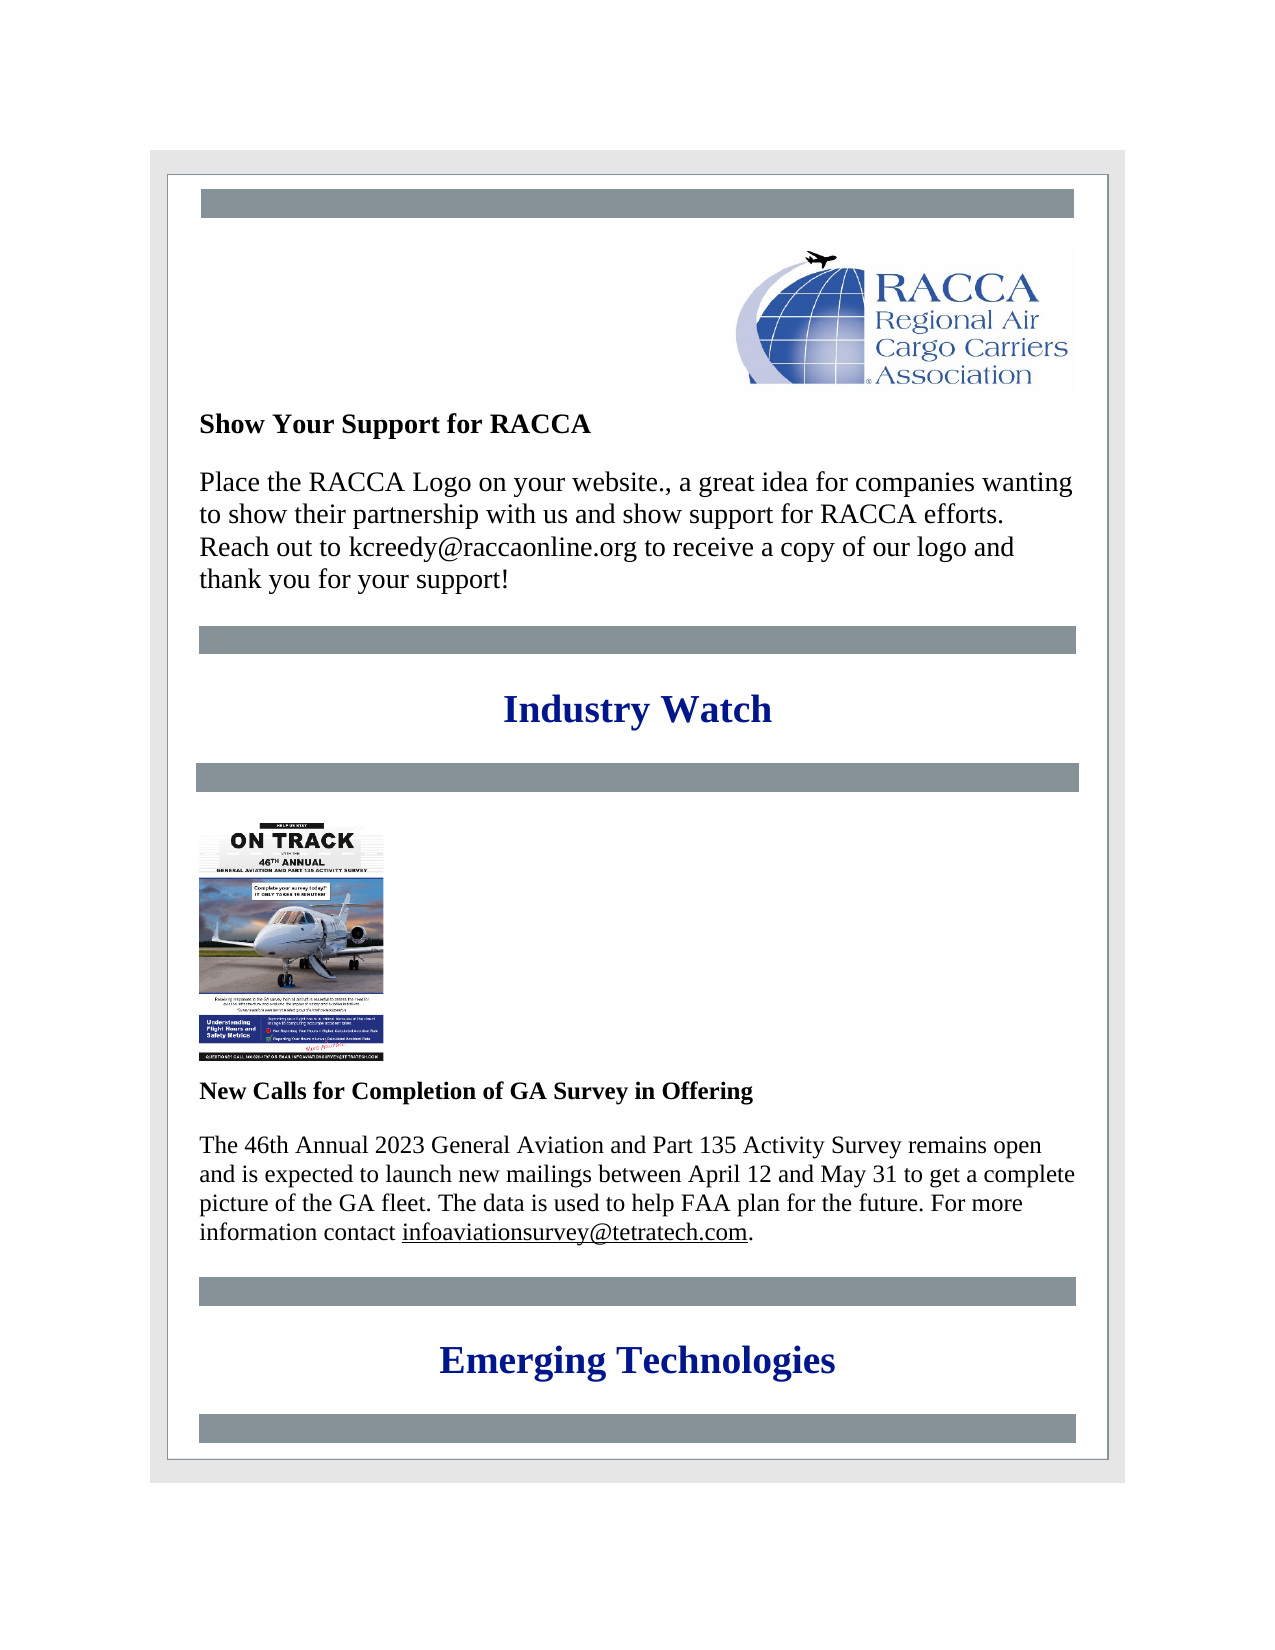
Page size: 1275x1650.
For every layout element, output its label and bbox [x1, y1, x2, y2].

picture [199, 823, 407, 1061]
picture [708, 247, 1076, 392]
table_header [150, 150, 1125, 1483]
